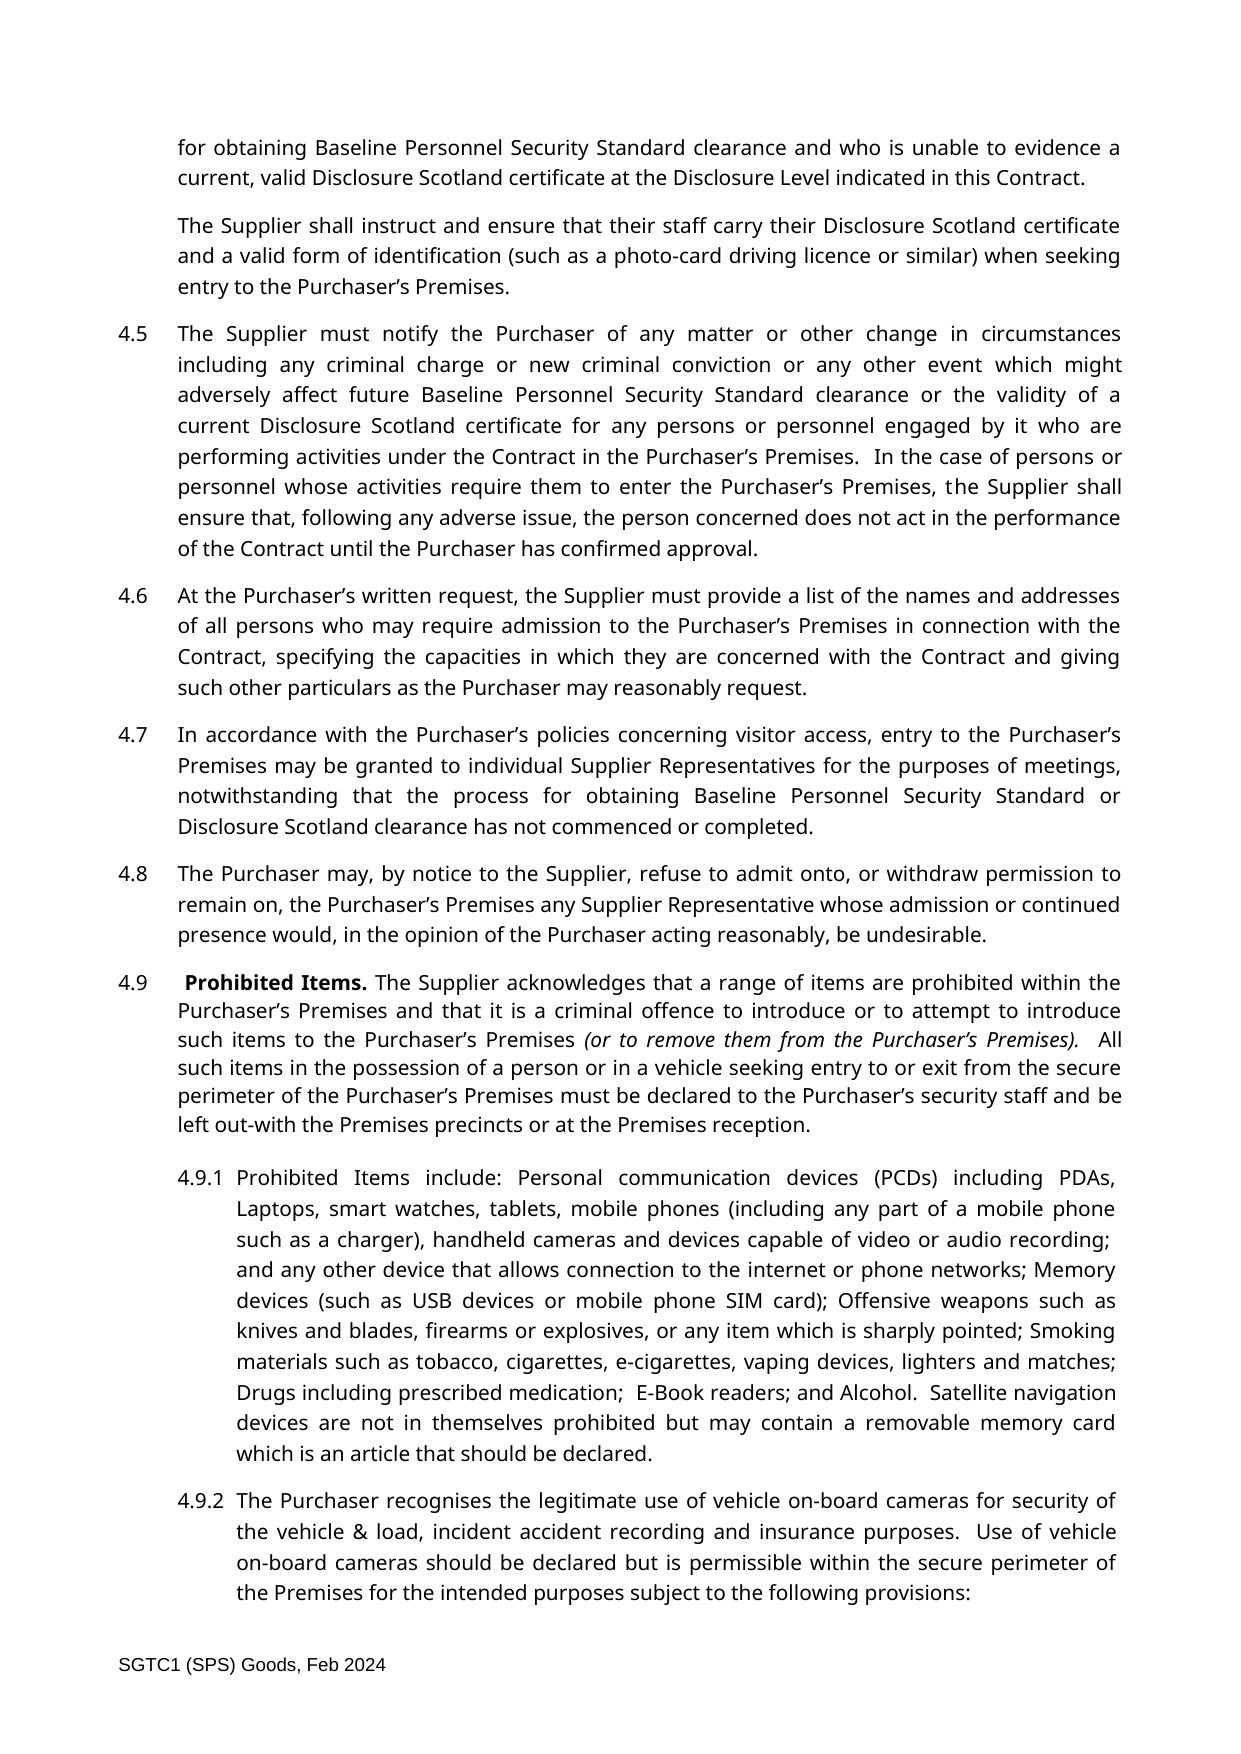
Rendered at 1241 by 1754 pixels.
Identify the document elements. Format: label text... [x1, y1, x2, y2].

text 4.9.2 The Purchaser recognises the legitimate use of vehicle on-board cameras for security of the vehicle & load, incident accident recording and insurance purposes. Use of vehicle on-board cameras should be declared but is permissible within the secure perimeter of the Premises for the intended purposes subject to the following provisions: [177, 1486, 1117, 1607]
text 4.6 At the Purchaser’s written request, the Supplier must provide a list of the names and addresses of all persons who may require admission to the Purchaser’s Premises in connection with the Contract, specifying the capacities in which they are concerned with the Contract and giving such other particulars as the Purchaser may reasonably request. [118, 581, 1122, 701]
text 4.9 Prohibited Items. The Supplier acknowledges that a range of items are prohibited within the Purchaser’s Premises and that it is a criminal offence to introduce or to attempt to introduce such items to the Purchaser’s Premises (or to remove them from the Purchaser’s Premises). All such items in the possession of a person or in a vehicle seeking entry to or exit from the secure perimeter of the Purchaser’s Premises must be declared to the Purchaser’s security staff and be left out-with the Premises precincts or at the Premises reception. [118, 968, 1122, 1138]
text 4.7 In accordance with the Purchaser’s policies concerning visitor access, entry to the Purchaser’s Premises may be granted to individual Supplier Representatives for the purposes of meetings, notwithstanding that the process for obtaining Baseline Personnel Security Standard or Disclosure Scotland clearance has not commenced or completed. [118, 720, 1122, 841]
text 4.9.1 Prohibited Items include: Personal communication devices (PCDs) including PDAs, Laptops, smart watches, tablets, mobile phones (including any part of a mobile phone such as a charger), handheld cameras and devices capable of video or audio recording; and any other device that allows connection to the internet or phone networks; Memory devices (such as USB devices or mobile phone SIM card); Offensive weapons such as knives and blades, firearms or explosives, or any item which is sharply pointed; Smoking materials such as tobacco, cigarettes, e-cigarettes, vaping devices, lighters and matches; Drugs including prescribed medication; E-Book readers; and Alcohol. Satellite navigation devices are not in themselves prohibited but may contain a removable memory card which is an article that should be declared. [177, 1163, 1117, 1468]
text The Supplier shall instruct and ensure that their staff carry their Disclosure Scotland certificate and a valid form of identification (such as a photo-card driving licence or similar) when seeking entry to the Purchaser’s Premises. [118, 211, 1122, 301]
text 4.8 The Purchaser may, by notice to the Supplier, refuse to admit onto, or withdraw permission to remain on, the Purchaser’s Premises any Supplier Representative whose admission or continued presence would, in the opinion of the Purchaser acting reasonably, be undesirable. [118, 859, 1122, 949]
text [118, 133, 1122, 192]
text 4.5 The Supplier must notify the Purchaser of any matter or other change in circumstances including any criminal charge or new criminal conviction or any other event which might adversely affect future Baseline Personnel Security Standard clearance or the validity of a current Disclosure Scotland certificate for any persons or personnel engaged by it who are performing activities under the Contract in the Purchaser’s Premises. In the case of persons or personnel whose activities require them to enter the Purchaser’s Premises, the Supplier shall ensure that, following any adverse issue, the person concerned does not act in the performance of the Contract until the Purchaser has confirmed approval. [118, 319, 1122, 562]
